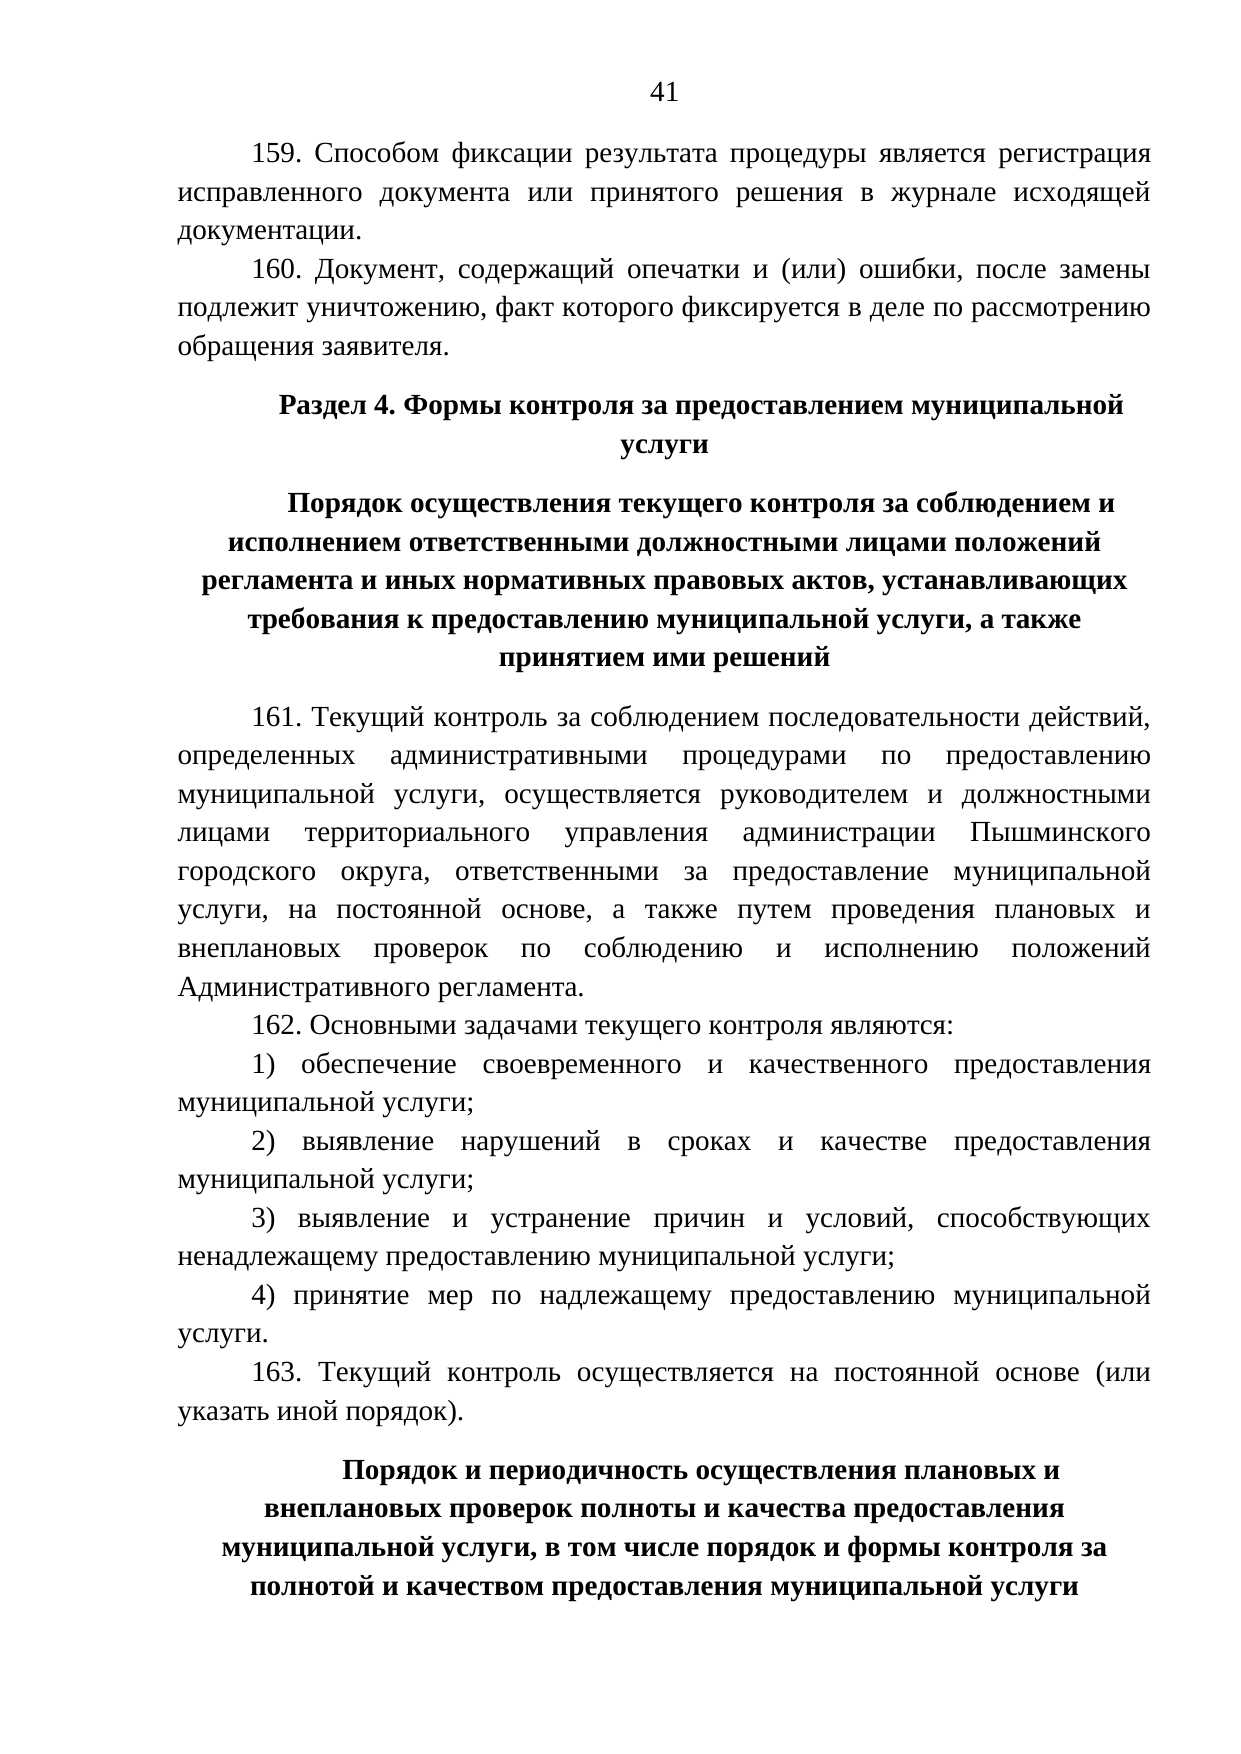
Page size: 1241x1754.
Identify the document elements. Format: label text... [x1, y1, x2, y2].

text 159. Способом фиксации результата процедуры является регистрация исправленного документа или принятого решения в журнале исходящей документации. [177, 135, 1152, 246]
text 162. Основными задачами текущего контроля являются: [177, 1007, 1152, 1041]
text 161. Текущий контроль за соблюдением последовательности действий, определенных административными процедурами по предоставлению муниципальной услуги, осуществляется руководителем и должностными лицами территориального управления администрации Пышминского городского округа, ответственными за предоставление муниципальной услуги, на постоянной основе, а также путем проведения плановых и внеплановых проверок по соблюдению и исполнению положений Административного регламента. [177, 699, 1152, 1002]
text 160. Документ, содержащий опечатки и (или) ошибки, после замены подлежит уничтожению, факт которого фиксируется в деле по рассмотрению обращения заявителя. [177, 251, 1152, 362]
text 163. Текущий контроль осуществляется на постоянной основе (или указать иной порядок). [177, 1354, 1152, 1426]
text 1) обеспечение своевременного и качественного предоставления муниципальной услуги; [177, 1046, 1152, 1118]
text 3) выявление и устранение причин и условий, способствующих ненадлежащему предоставлению муниципальной услуги; [177, 1200, 1152, 1272]
text 2) выявление нарушений в сроках и качестве предоставления муниципальной услуги; [177, 1123, 1152, 1195]
text Порядок осуществления текущего контроля за соблюдением и исполнением ответственными должностными лицами положений регламента и иных нормативных правовых актов, устанавливающих требования к предоставлению муниципальной услуги, а также принятием ими решений [177, 485, 1152, 673]
text Раздел 4. Формы контроля за предоставлением муниципальной услуги [177, 387, 1152, 459]
text Порядок и периодичность осуществления плановых и внеплановых проверок полноты и качества предоставления муниципальной услуги, в том числе порядок и формы контроля за полнотой и качеством предоставления муниципальной услуги [177, 1452, 1152, 1601]
text 4) принятие мер по надлежащему предоставлению муниципальной услуги. [177, 1277, 1152, 1349]
